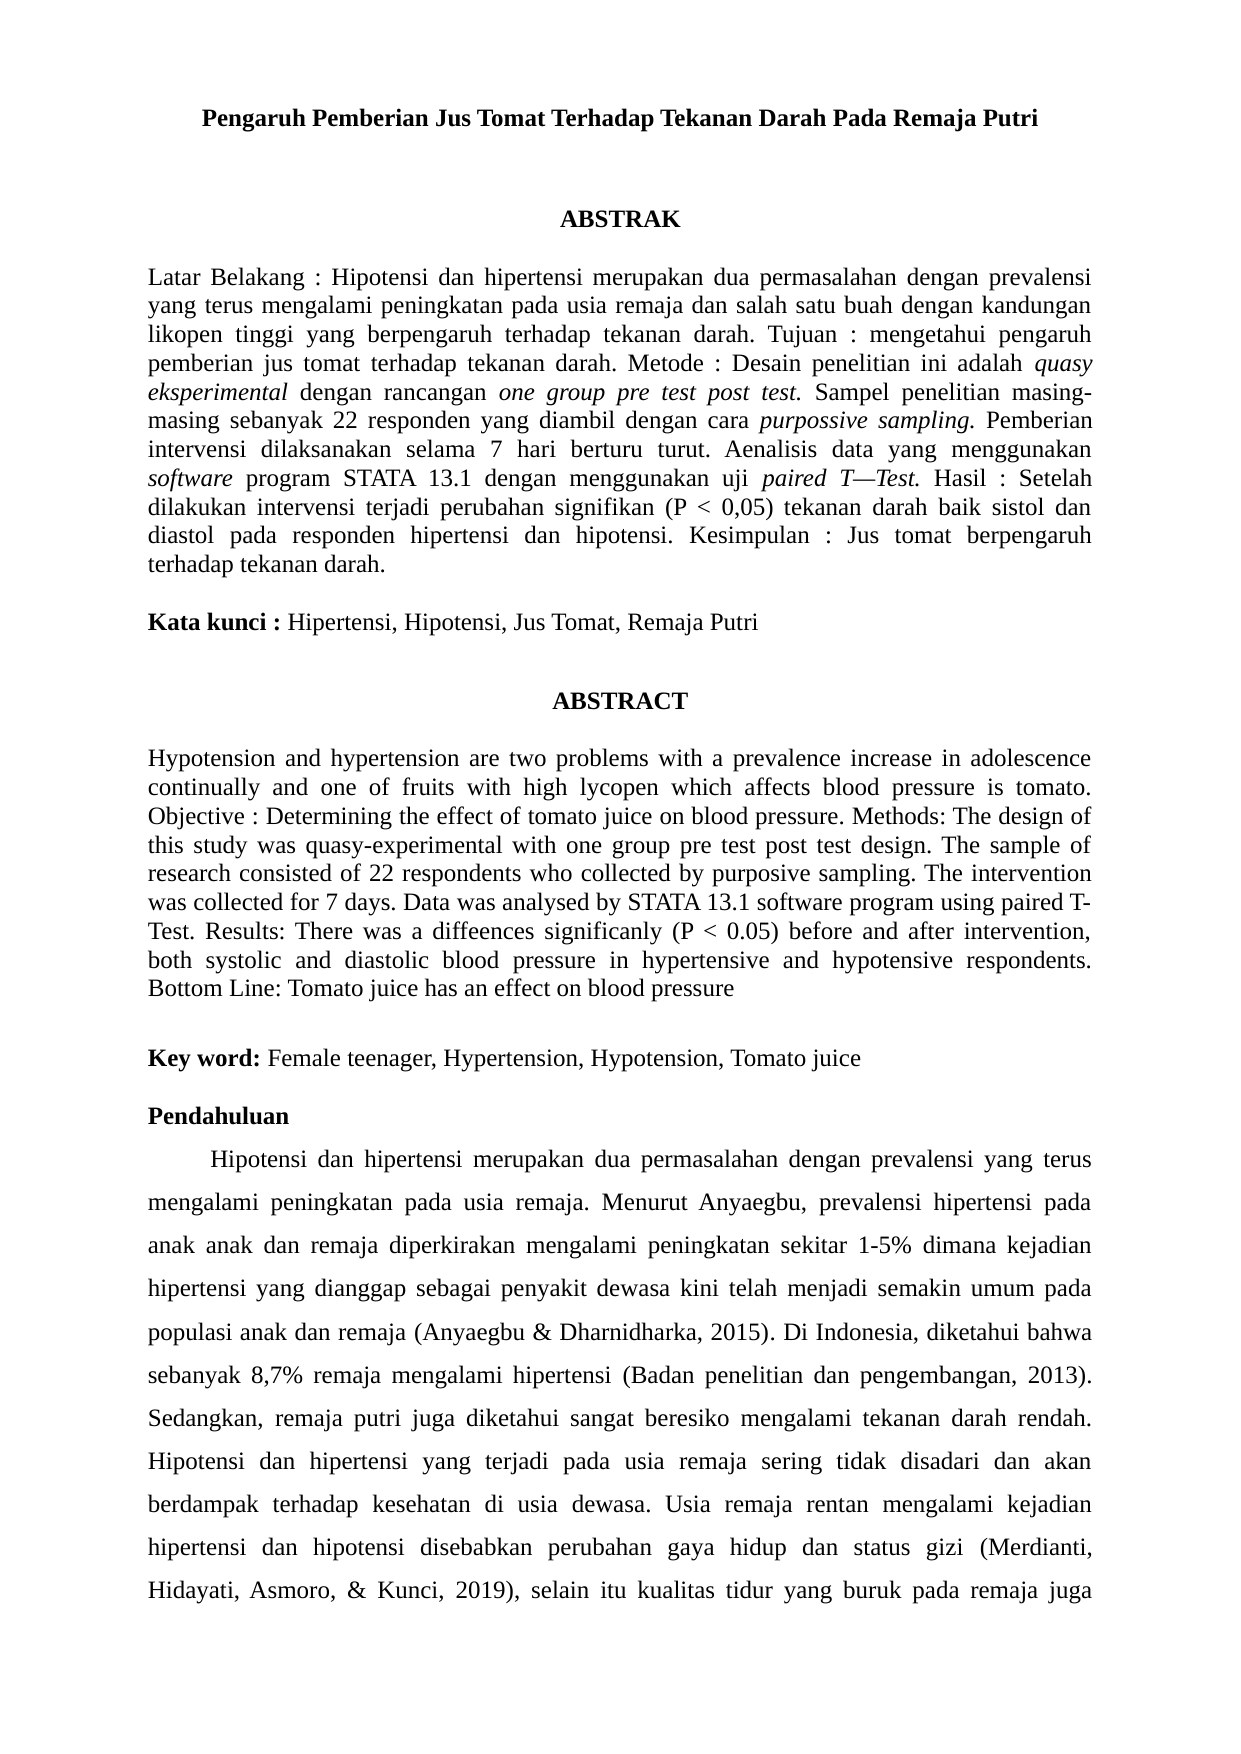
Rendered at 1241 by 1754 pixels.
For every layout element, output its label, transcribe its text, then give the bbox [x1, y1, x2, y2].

text Key word: Female teenager, Hypertension, Hypotension, Tomato juice [148, 1043, 1092, 1072]
text Pengaruh Pemberian Jus Tomat Terhadap Tekanan Darah Pada Remaja Putri [148, 103, 1092, 132]
text ABSTRAK [148, 204, 1092, 233]
text Latar Belakang : Hipotensi dan hipertensi merupakan dua permasalahan dengan prevalensi yang terus mengalami peningkatan pada usia remaja dan salah satu buah dengan kandungan likopen tinggi yang berpengaruh terhadap tekanan darah. Tujuan : mengetahui pengaruh pemberian jus tomat terhadap tekanan darah. Metode : Desain penelitian ini adalah quasy eksperimental dengan rancangan one group pre test post test. Sampel penelitian masing-masing sebanyak 22 responden yang diambil dengan cara purpossive sampling. Pemberian intervensi dilaksanakan selama 7 hari berturu turut. Aenalisis data yang menggunakan software program STATA 13.1 dengan menggunakan uji paired T—Test. Hasil : Setelah dilakukan intervensi terjadi perubahan signifikan (P < 0,05) tekanan darah baik sistol dan diastol pada responden hipertensi dan hipotensi. Kesimpulan : Jus tomat berpengaruh terhadap tekanan darah. [148, 262, 1092, 578]
text Hypotension and hypertension are two problems with a prevalence increase in adolescence continually and one of fruits with high lycopen which affects blood pressure is tomato. Objective : Determining the effect of tomato juice on blood pressure. Methods: The design of this study was quasy-experimental with one group pre test post test design. The sample of research consisted of 22 respondents who collected by purposive sampling. The intervention was collected for 7 days. Data was analysed by STATA 13.1 software program using paired T-Test. Results: There was a diffeences significanly (P < 0.05) before and after intervention, both systolic and diastolic blood pressure in hypertensive and hypotensive respondents. Bottom Line: Tomato juice has an effect on blood pressure [148, 743, 1092, 1002]
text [148, 1144, 1092, 1604]
text ABSTRACT [148, 686, 1092, 715]
text Kata kunci : Hipertensi, Hipotensi, Jus Tomat, Remaja Putri [148, 607, 1092, 636]
text Pendahuluan [148, 1101, 1092, 1130]
